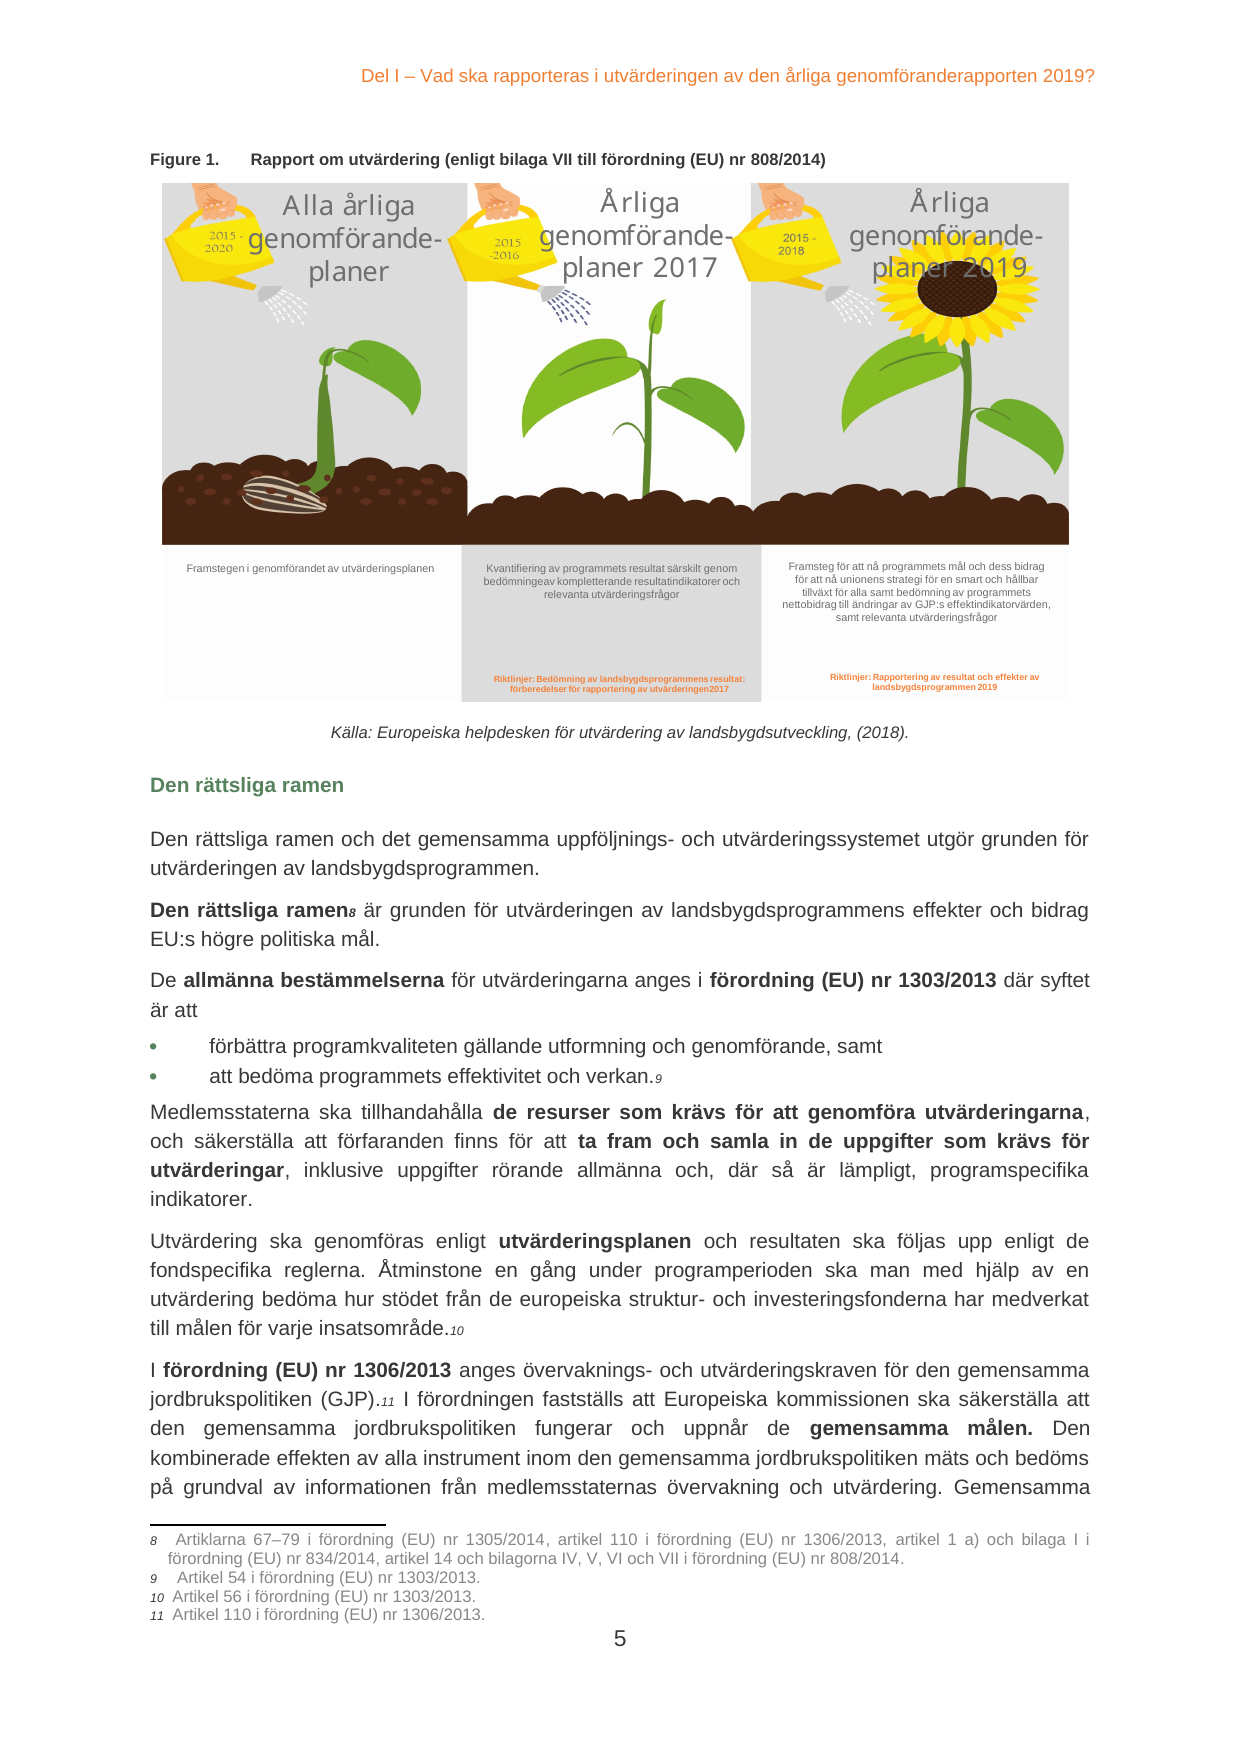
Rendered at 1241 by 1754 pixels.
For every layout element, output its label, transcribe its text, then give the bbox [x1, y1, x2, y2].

text Medlemsstaterna ska tillhandahålla de resurser som krävs för att genomföra utvärderingarna, och säkerställa att förfaranden finns för att ta fram och samla in de uppgifter som krävs för utvärderingar, inklusive uppgifter rörande allmänna och, där så är lämpligt, programspecifika indikatorer. [150, 1094, 1090, 1211]
text Den rättsliga ramen är grunden för utvärderingen av landsbygdsprogrammens effekter och bidrag EU:s högre politiska mål. [150, 892, 1090, 951]
text De allmänna bestämmelserna för utvärderingarna anges i förordning (EU) nr 1303/2013 där syftet är att [150, 963, 1090, 1021]
subtitle Rapport om utvärdering (enligt bilaga VII till förordning (EU) nr 808/2014) [150, 150, 1090, 169]
text Källa: Europeiska helpdesken för utvärdering av landsbygdsutveckling, (2018). [150, 723, 1090, 742]
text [150, 1353, 1090, 1498]
list att bedöma programmets effektivitet och verkan. [150, 1064, 1090, 1088]
text Utvärdering ska genomföras enligt utvärderingsplanen och resultaten ska följas upp enligt de fondspecifika reglerna. Åtminstone en gång under programperioden ska man med hjälp av en utvärdering bedöma hur stödet från de europeiska struktur- och investeringsfonderna har medverkat till målen för varje insatsområde. [150, 1223, 1090, 1340]
list förbättra programkvaliteten gällande utformning och genomförande, samt [150, 1034, 1090, 1058]
subtitle Den rättsliga ramen [150, 767, 1090, 796]
text Den rättsliga ramen och det gemensamma uppföljnings- och utvärderingssystemet utgör grunden för utvärderingen av landsbygdsprogrammen. [150, 821, 1090, 880]
